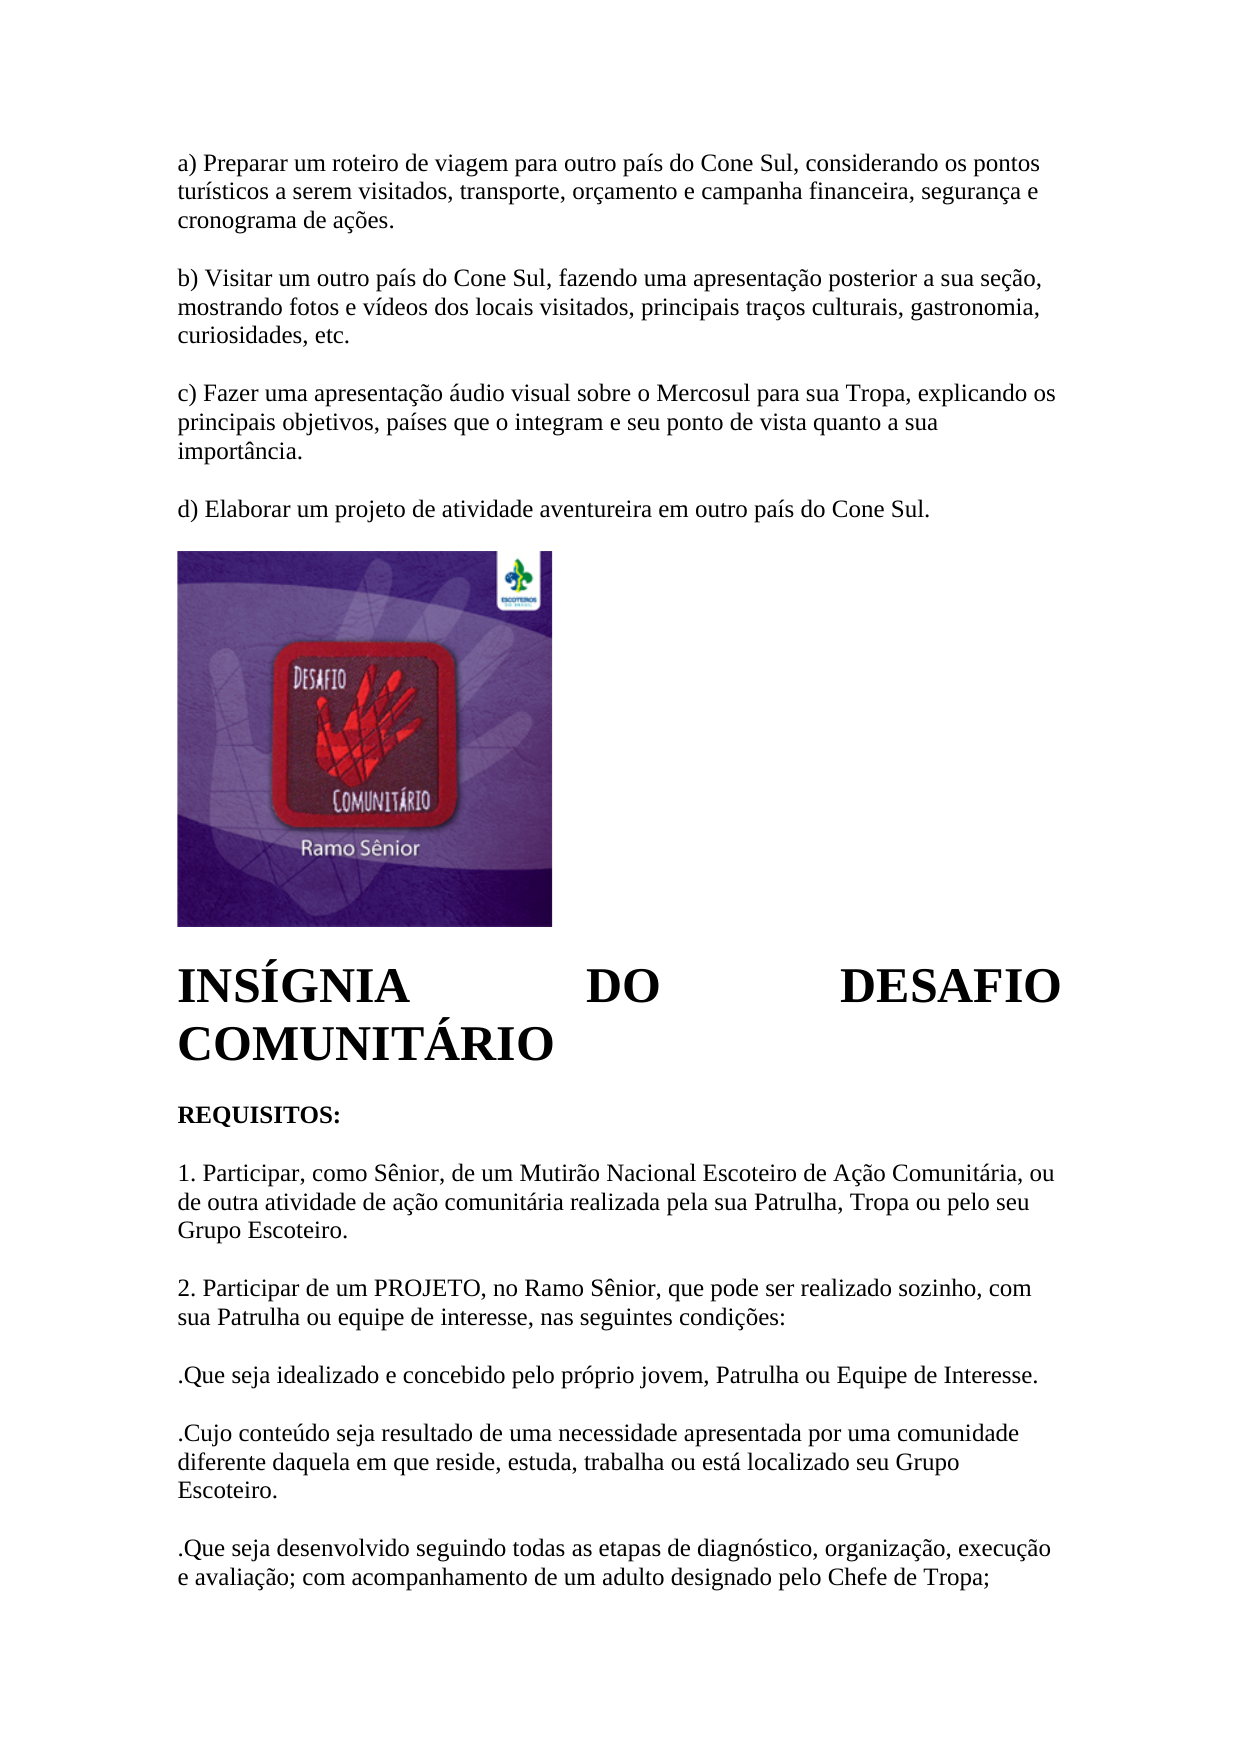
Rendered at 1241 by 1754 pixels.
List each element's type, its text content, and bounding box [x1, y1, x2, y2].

text 2. Participar de um PROJETO, no Ramo Sênior, que pode ser realizado sozinho, com sua Patrulha ou equipe de interesse, nas seguintes condições: [177, 1273, 1063, 1331]
text .Que seja desenvolvido seguindo todas as etapas de diagnóstico, organização, execução e avaliação; com acompanhamento de um adulto designado pelo Chefe de Tropa; [177, 1533, 1063, 1591]
text .Que seja idealizado e concebido pelo próprio jovem, Patrulha ou Equipe de Interesse. [177, 1360, 1063, 1389]
text REQUISITOS: [177, 1100, 1063, 1129]
text 1. Participar, como Sênior, de um Mutirão Nacional Escoteiro de Ação Comunitária, ou de outra atividade de ação comunitária realizada pela sua Patrulha, Tropa ou pelo seu Grupo Escoteiro. [177, 1158, 1063, 1244]
text a) Preparar um roteiro de viagem para outro país do Cone Sul, considerando os pontos turísticos a serem visitados, transporte, orçamento e campanha financeira, segurança e cronograma de ações. [177, 148, 1063, 234]
text b) Visitar um outro país do Cone Sul, fazendo uma apresentação posterior a sua seção, mostrando fotos e vídeos dos locais visitados, principais traços culturais, gastronomia, curiosidades, etc. [177, 263, 1063, 349]
subtitle INSÍGNIA DO DESAFIO COMUNITÁRIO [177, 956, 1063, 1071]
text c) Fazer uma apresentação áudio visual sobre o Mercosul para sua Tropa, explicando os principais objetivos, países que o integram e seu ponto de vista quanto a sua importância. [177, 378, 1063, 465]
text .Cujo conteúdo seja resultado de uma necessidade apresentada por uma comunidade diferente daquela em que reside, estuda, trabalha ou está localizado seu Grupo Escoteiro. [177, 1418, 1063, 1504]
picture [177, 551, 553, 927]
text d) Elaborar um projeto de atividade aventureira em outro país do Cone Sul. [177, 494, 1063, 523]
